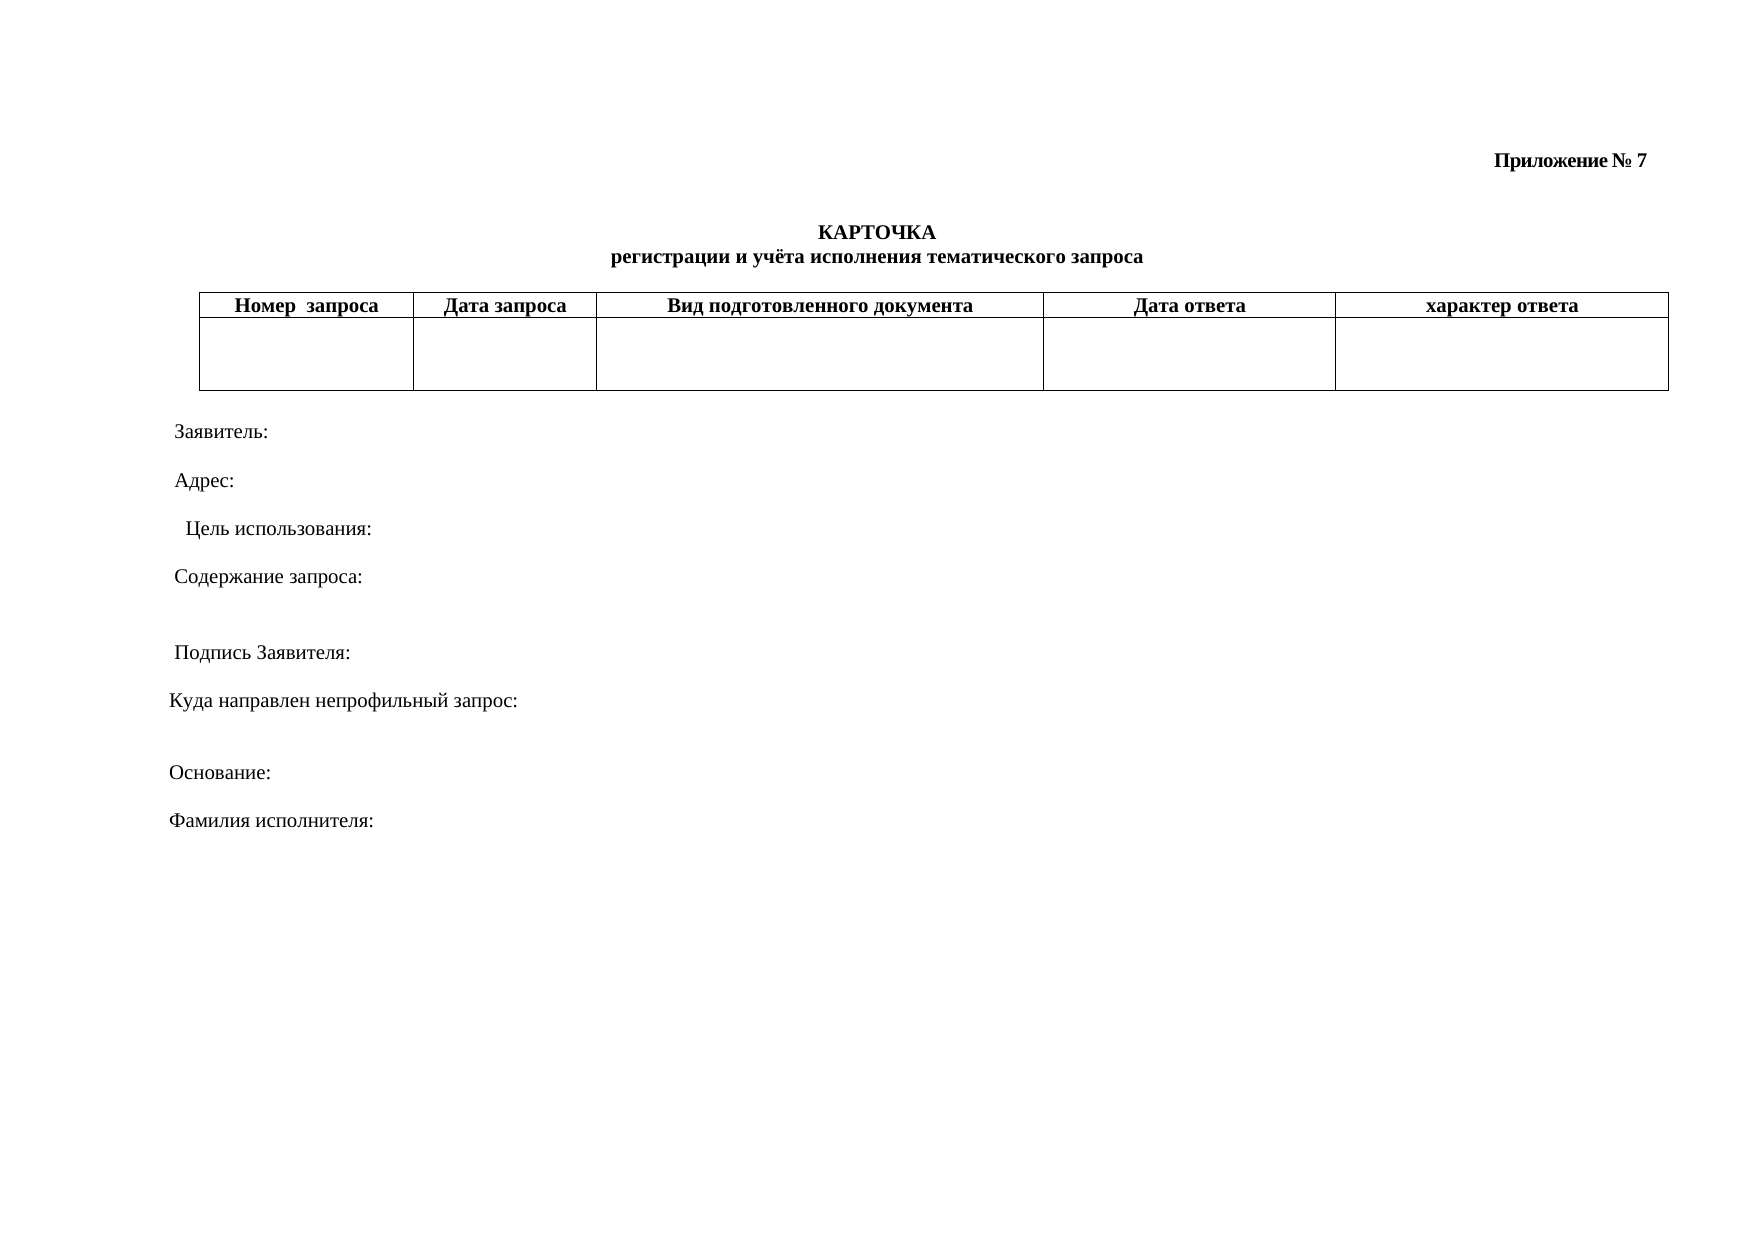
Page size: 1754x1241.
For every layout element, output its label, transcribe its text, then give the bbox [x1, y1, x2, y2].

table_cell [597, 318, 1043, 390]
text Куда направлен непрофильный запрос: [106, 688, 1648, 712]
text регистрации и учёта исполнения тематического запроса [106, 244, 1648, 268]
table_header Дата запроса [414, 293, 596, 317]
table_header Дата ответа [1044, 293, 1335, 317]
table_cell [1044, 318, 1335, 390]
text Подпись Заявителя: [106, 640, 1648, 664]
table_cell [200, 318, 413, 390]
text Содержание запроса: [106, 564, 1648, 588]
table_header Номер запроса [200, 293, 413, 317]
text КАРТОЧКА [106, 220, 1648, 244]
table_cell [1336, 318, 1668, 390]
table_header характер ответа [1336, 293, 1668, 317]
text Адрес: [106, 468, 1648, 492]
text Приложение № 7 [106, 148, 1648, 172]
table_cell [414, 318, 596, 390]
text Цель использования: [106, 516, 1648, 540]
text Заявитель: [106, 419, 1648, 443]
table_header Вид подготовленного документа [597, 293, 1043, 317]
text Фамилия исполнителя: [106, 808, 1648, 832]
text Основание: [106, 760, 1648, 784]
